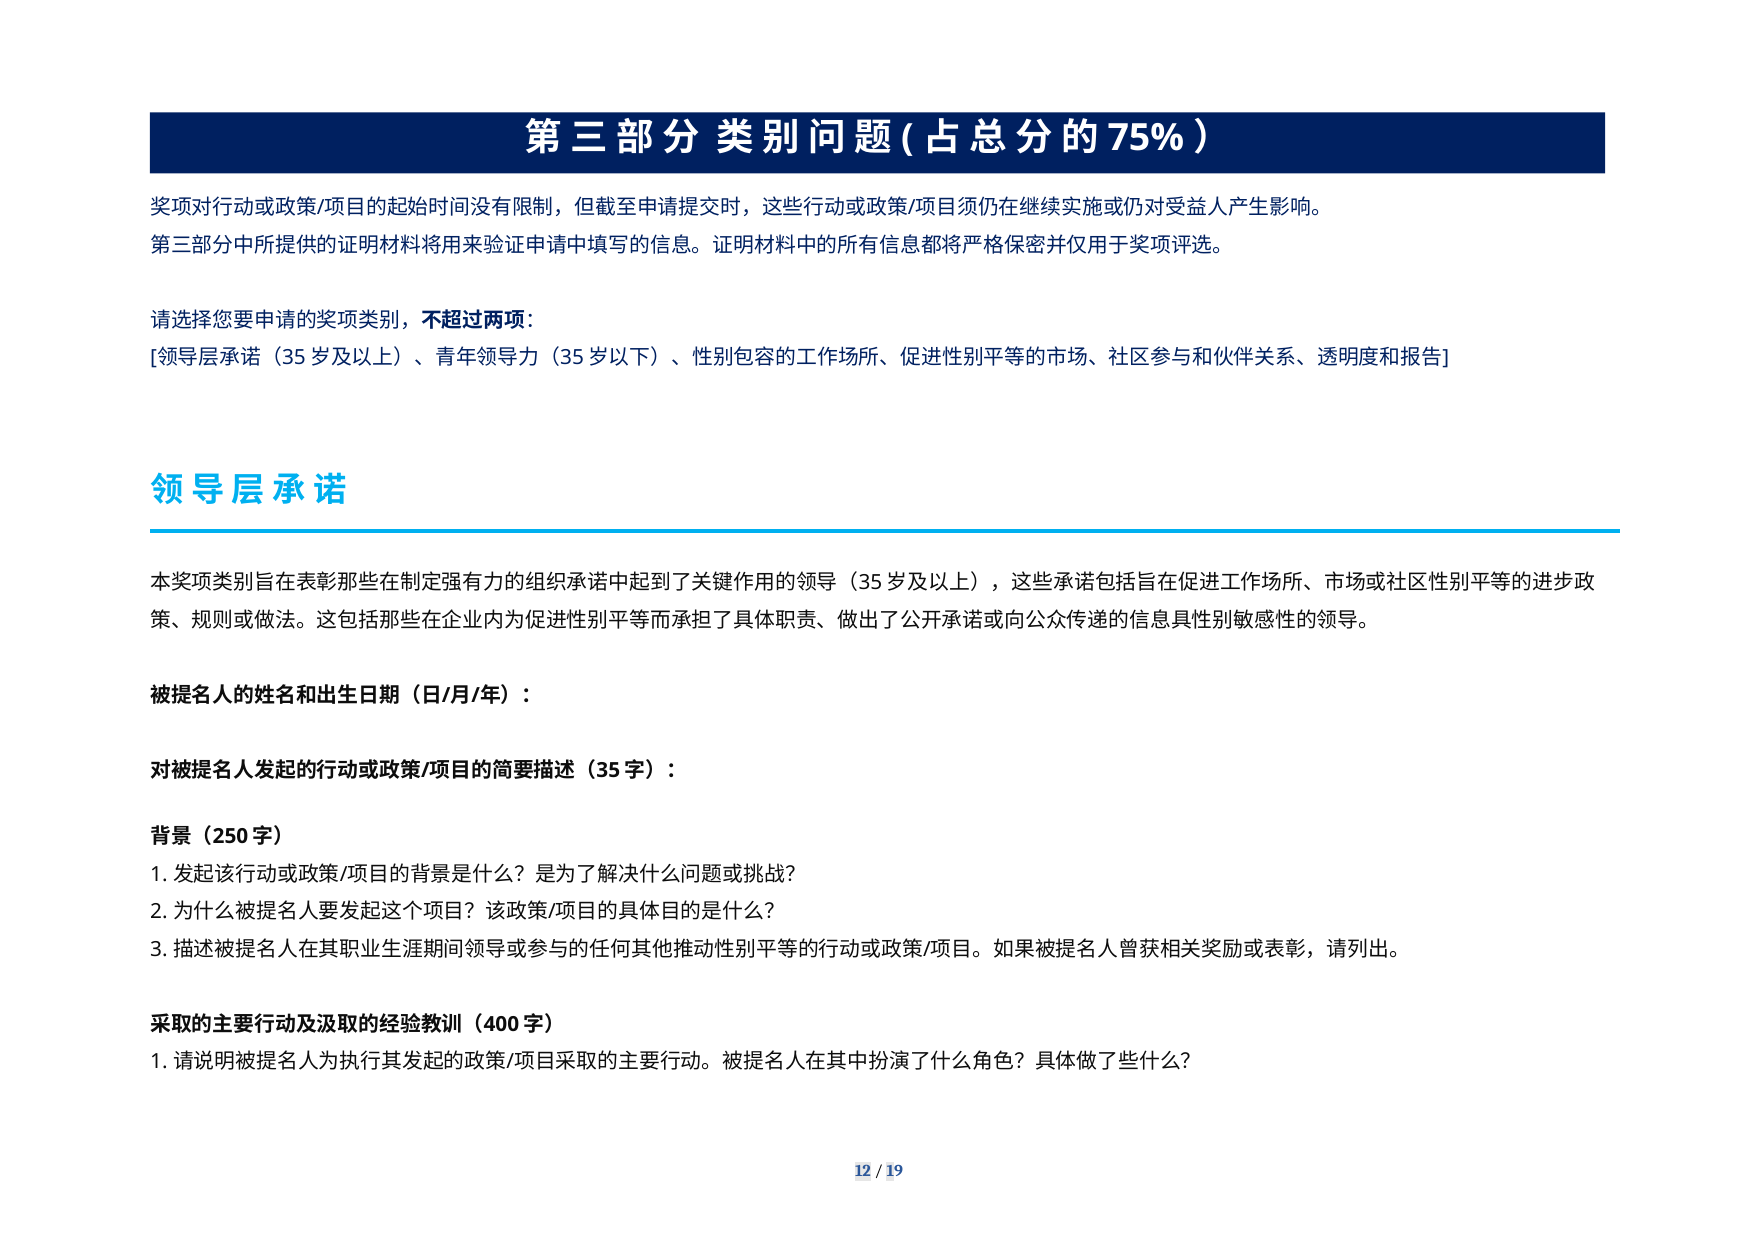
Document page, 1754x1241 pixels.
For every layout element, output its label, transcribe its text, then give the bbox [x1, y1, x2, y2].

text 1. 发起该行动或政策/项目的背景是什么？是为了解决什么问题或挑战？ [150, 854, 1604, 891]
text 奖项对行动或政策/项目的起始时间没有限制，但截至申请提交时，这些行动或政策/项目须仍在继续实施或仍对受益人产生影响。 [150, 187, 1604, 224]
text 采取的主要行动及汲取的经验教训（400字） [150, 1004, 1604, 1041]
text 被提名人的姓名和出生日期（日/月/年）： [150, 674, 1604, 712]
text 2. 为什么被提名人要发起这个项目？该政策/项目的具体目的是什么？ [150, 891, 1604, 929]
text 领 导 层 承 诺 [150, 449, 1604, 524]
text 第三部分中所提供的证明材料将用来验证申请中填写的信息。证明材料中的所有信息都将严格保密并仅用于奖项评选。 [150, 224, 1604, 262]
text 请选择您要申请的奖项类别，不超过两项： [领导层承诺（35岁及以上）、青年领导力（35岁以下）、性别包容的工作场所、促进性别平等的市场、社区参与和伙伴关系、透明度和报告] [150, 299, 1604, 374]
text 3. 描述被提名人在其职业生涯期间领导或参与的任何其他推动性别平等的行动或政策/项目。如果被提名人曾获相关奖励或表彰，请列出。 [150, 929, 1604, 966]
text 背景（250字） [150, 816, 1604, 854]
text 1. 请说明被提名人为执行其发起的政策/项目采取的主要行动。被提名人在其中扮演了什么角色？具体做了些什么？ [150, 1041, 1604, 1079]
text 本奖项类别旨在表彰那些在制定强有力的组织承诺中起到了关键作用的领导（35岁及以上），这些承诺包括旨在促进工作场所、市场或社区性别平等的进步政策、规则或做法。这包括那些在企业内为促进性别平等而承担了具体职责、做出了公开承诺或向公众传递的信息具性别敏感性的领导。 [150, 562, 1604, 637]
text 对被提名人发起的行动或政策/项目的简要描述（35字）： [150, 749, 1604, 787]
